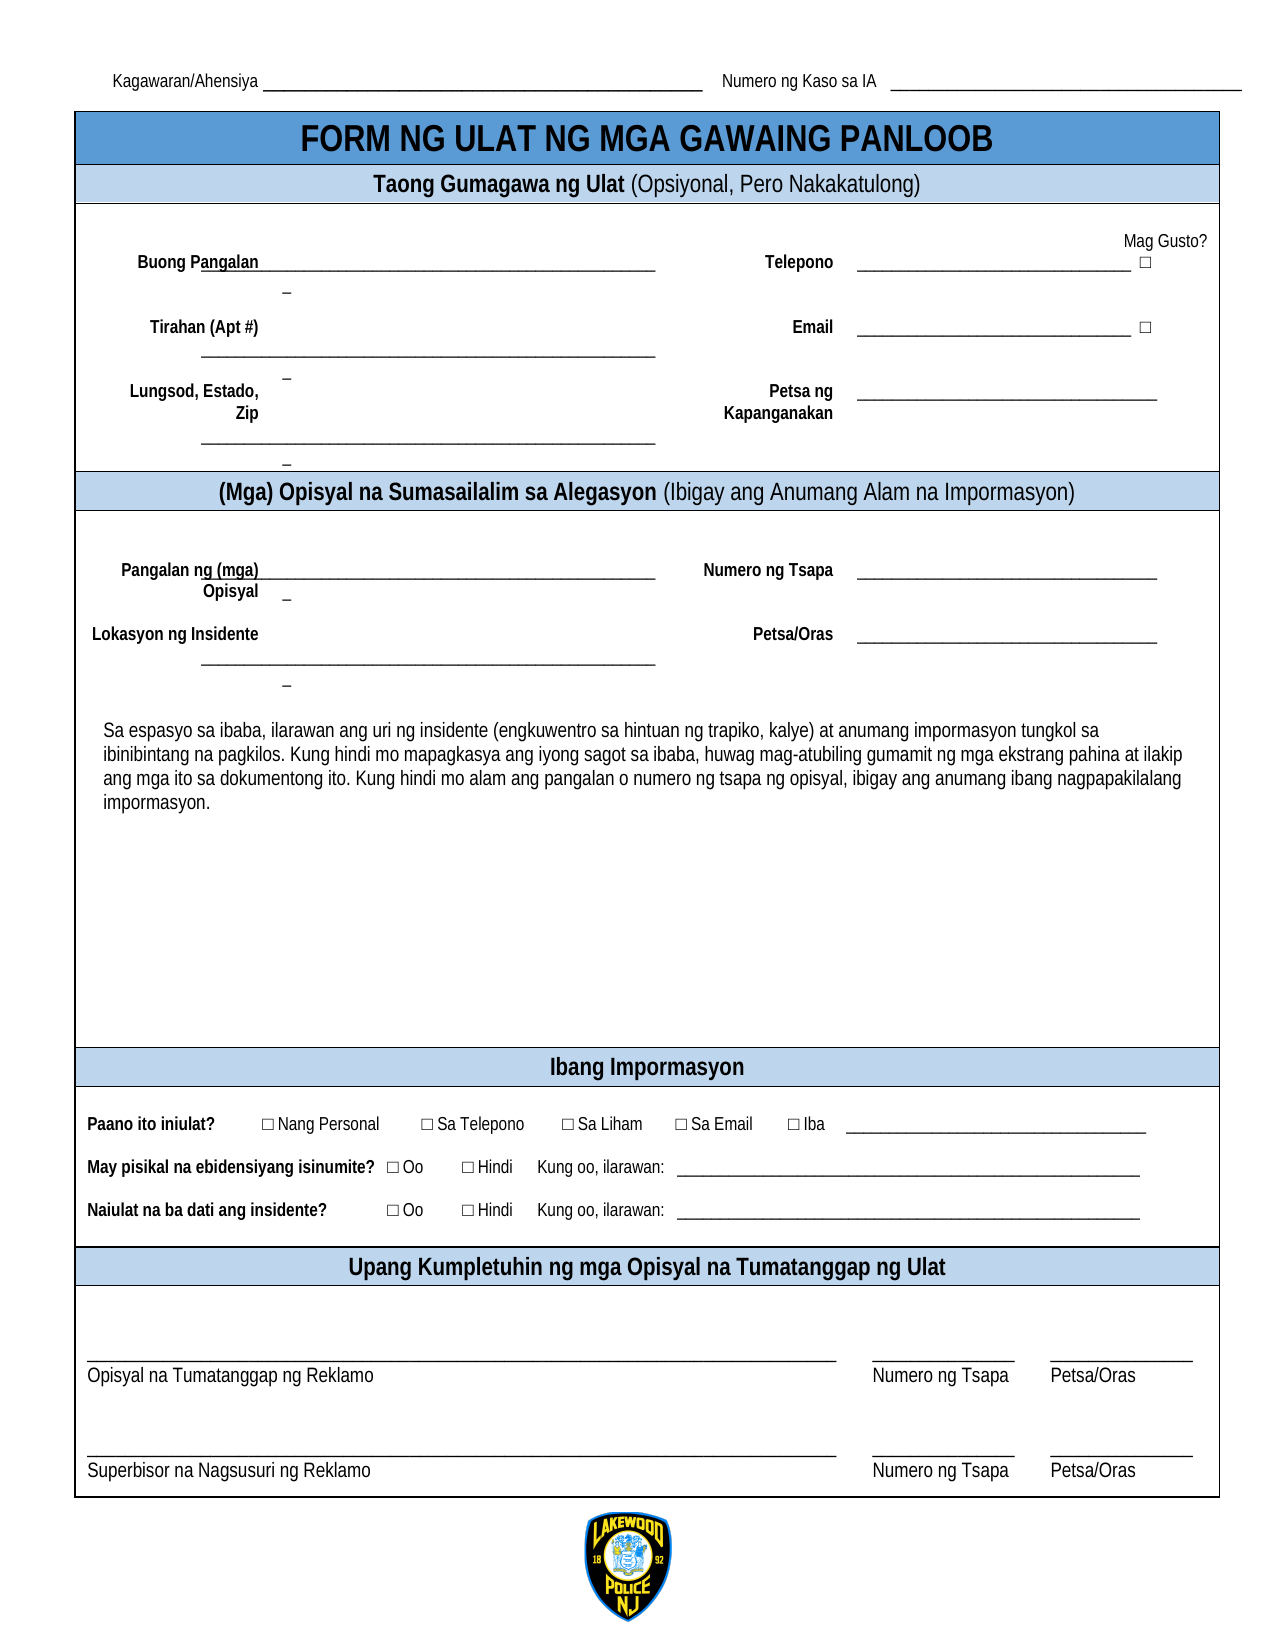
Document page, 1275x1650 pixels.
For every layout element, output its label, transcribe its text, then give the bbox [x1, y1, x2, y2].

table_cell Telepono Email Petsa ng Kapanganakan [675, 204, 845, 471]
table_cell Ibang Impormasyon [76, 1048, 1219, 1086]
table_cell Numero ng Tsapa Petsa/Oras [675, 511, 845, 714]
text Kagawaran/Ahensiya __________________________________________ Numero ng Kaso sa IA _____________________________________ [112, 66, 1247, 92]
table_header FORM NG ULAT NG MGA GAWAING PANLOOB [76, 112, 1219, 164]
picture [584, 1512, 672, 1622]
table_cell Sa espasyo sa ibaba, ilarawan ang uri ng insidente (engkuwentro sa hintuan ng trapiko, kalye) at anumang impormasyon tungkol sa ibinibintang na pagkilos. Kung hindi mo mapagkasya ang iyong sagot sa ibaba, huwag mag-atubiling gumamit ng mga ekstrang pahina at ilakip ang mga ito sa dokumentong ito. Kung hindi mo alam ang pangalan o numero ng tsapa ng opisyal, ibigay ang anumang ibang nagpapakilalang impormasyon. [76, 714, 1219, 1047]
table_cell Mag Gusto? ________________________________ □ ________________________________ □ ___________________________________ [845, 204, 1219, 471]
table_cell Taong Gumagawa ng Ulat (Opsiyonal, Pero Nakakatulong) [76, 165, 1219, 202]
table_cell Upang Kumpletuhin ng mga Opisyal na Tumatanggap ng Ulat [76, 1248, 1219, 1285]
table_cell Pangalan ng (mga) Opisyal Lokasyon ng Insidente [76, 511, 270, 714]
table_cell _______________________________________________________________________________ _______________ _______________ Opisyal na Tumatanggap ng Reklamo Numero ng Tsapa Petsa/Oras _______________________________________________________________________________ _______________ _______________ Superbisor na Nagsusuri ng Reklamo Numero ng Tsapa Petsa/Oras [76, 1286, 1219, 1496]
table_cell _____ ______________________________________________________ ______________________________________________________ ___ ______________________________________________________ [270, 204, 675, 471]
table_cell ___________________________________ ___________________________________ [845, 511, 1219, 714]
table_cell ______________________________________________________ ______________________________________________________ ______ [270, 511, 675, 714]
table_cell Buong Pangalan Tirahan (Apt #) Lungsod, Estado, Zip [76, 204, 270, 471]
table_cell Paano ito iniulat? □ Nang Personal □ Sa Telepono □ Sa Liham □ Sa Email □ Iba ___________________________________ May pisikal na ebidensiyang isinumite? □ Oo □ Hindi Kung oo, ilarawan: ______________________________________________________ Naiulat na ba dati ang insidente? □ Oo □ Hindi Kung oo, ilarawan: ______________________________________________________ [76, 1087, 1219, 1246]
table_cell (Mga) Opisyal na Sumasailalim sa Alegasyon (Ibigay ang Anumang Alam na Impormasyon) [76, 472, 1219, 510]
